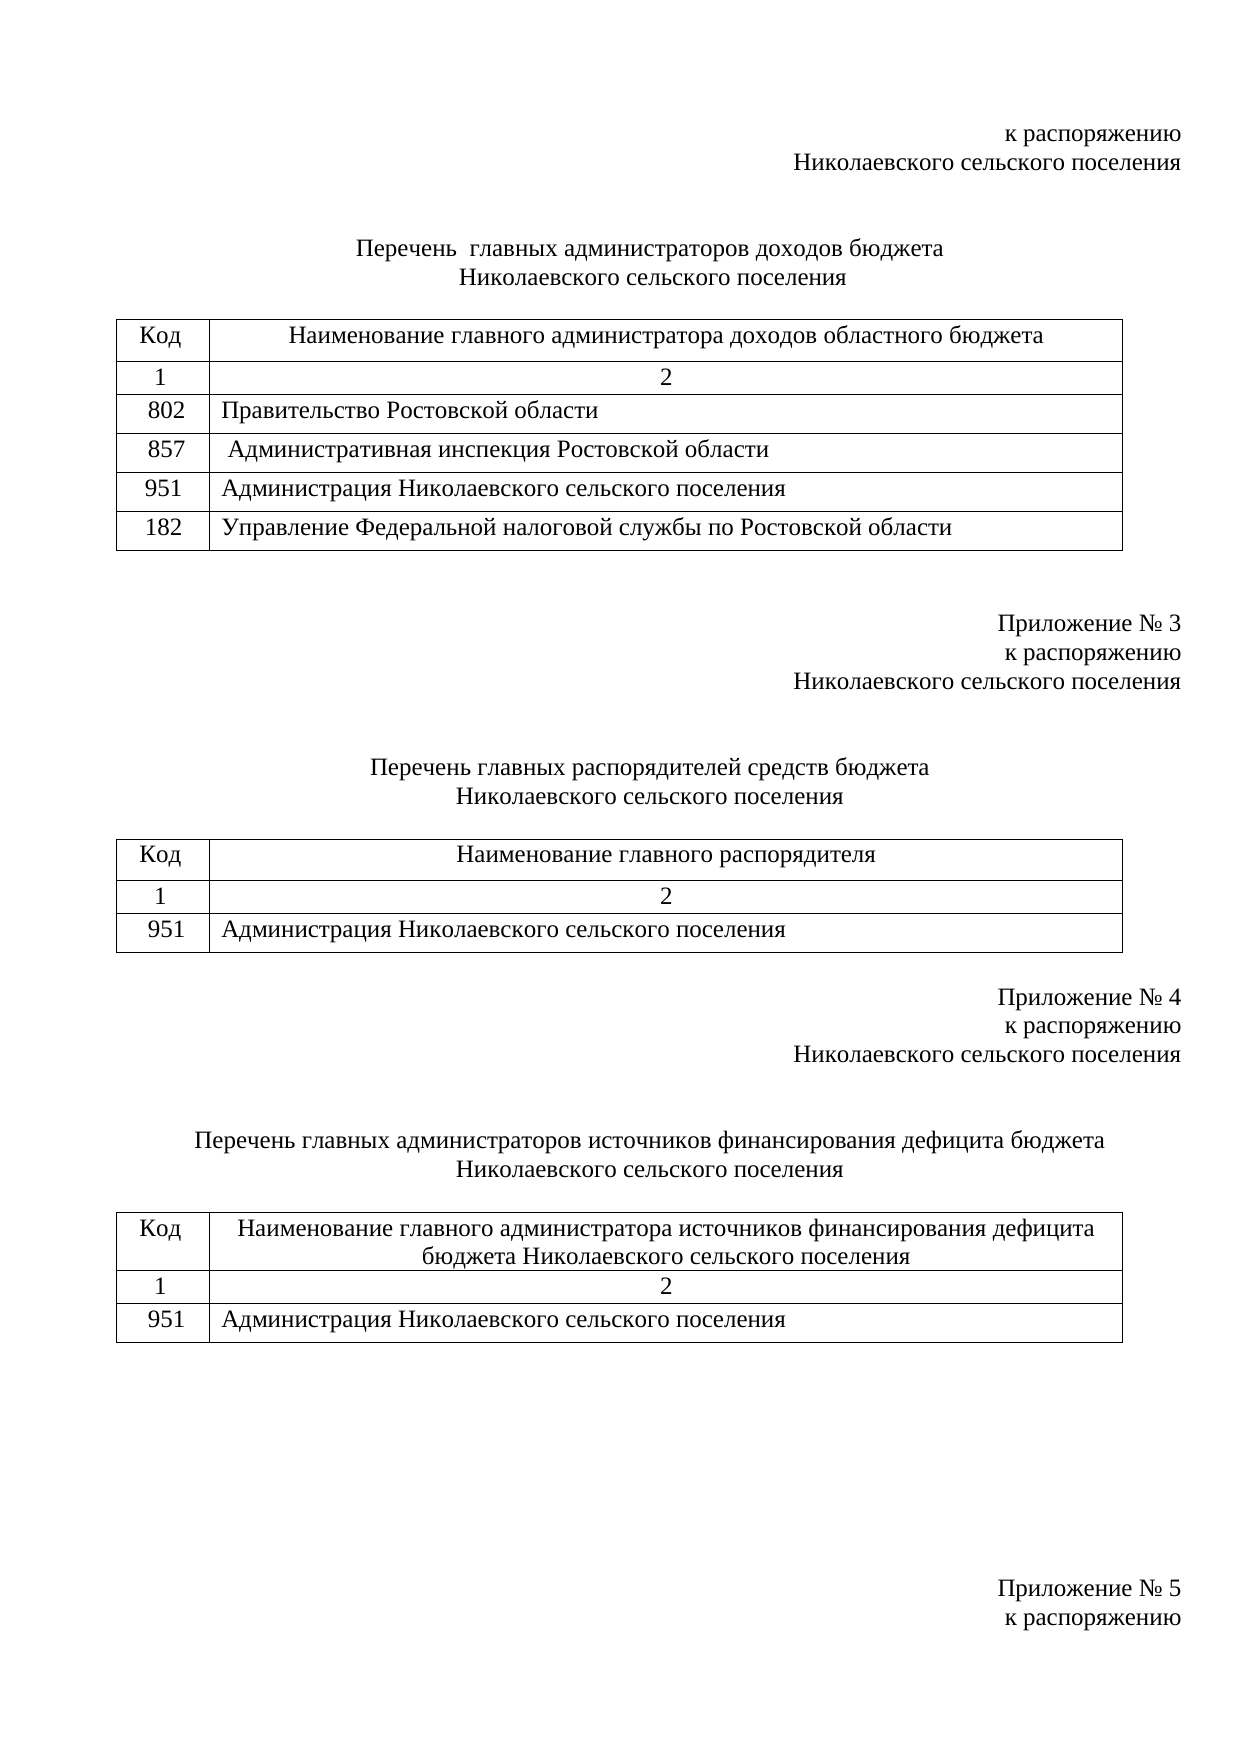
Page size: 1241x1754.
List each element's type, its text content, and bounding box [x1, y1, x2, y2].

text Николаевского сельского поселения [118, 262, 1181, 291]
table_cell 802 [117, 395, 209, 433]
table_cell 951 [117, 473, 209, 511]
table_header Наименование главного администратора доходов областного бюджета [210, 320, 1122, 361]
text к распоряжению [118, 1010, 1181, 1039]
table_header Код [117, 320, 209, 361]
text к распоряжению [118, 637, 1181, 666]
table_cell 1 [117, 1271, 209, 1303]
text к распоряжению [118, 1602, 1181, 1631]
table_cell 857 [117, 434, 209, 472]
text Перечень главных администраторов доходов бюджета [118, 233, 1181, 262]
table_header Код [117, 1213, 209, 1270]
text Николаевского сельского поселения [118, 781, 1181, 810]
text Николаевского сельского поселения [118, 666, 1181, 695]
table_cell 1 [117, 362, 209, 394]
text Николаевского сельского поселения [118, 1154, 1181, 1183]
table_cell 2 [210, 362, 1122, 394]
table_cell 182 [117, 512, 209, 550]
table_cell Административная инспекция Ростовской области [210, 434, 1122, 472]
table_header Наименование главного администратора источников финансирования дефицита бюджета Николаевского сельского поселения [210, 1213, 1122, 1270]
text к распоряжению [118, 118, 1181, 147]
table_cell Администрация Николаевского сельского поселения [210, 473, 1122, 511]
text Перечень главных распорядителей средств бюджета [118, 752, 1181, 781]
table_cell 2 [210, 1271, 1122, 1303]
text Приложение № 3 [118, 608, 1181, 637]
text Перечень главных администраторов источников финансирования дефицита бюджета [118, 1125, 1181, 1154]
table_cell 951 [117, 1304, 209, 1342]
text Николаевского сельского поселения [118, 147, 1181, 176]
text Николаевского сельского поселения [118, 1039, 1181, 1068]
table_header Наименование главного распорядителя [210, 840, 1122, 880]
text Приложение № 5 [118, 1573, 1181, 1602]
table_cell 2 [210, 881, 1122, 913]
table_cell Правительство Ростовской области [210, 395, 1122, 433]
table_cell 1 [117, 881, 209, 913]
table_cell Администрация Николаевского сельского поселения [210, 1304, 1122, 1342]
text Приложение № 4 [118, 982, 1181, 1010]
table_header Код [117, 840, 209, 880]
table_cell Управление Федеральной налоговой службы по Ростовской области [210, 512, 1122, 550]
table_cell Администрация Николаевского сельского поселения [210, 914, 1122, 952]
table_cell 951 [117, 914, 209, 952]
